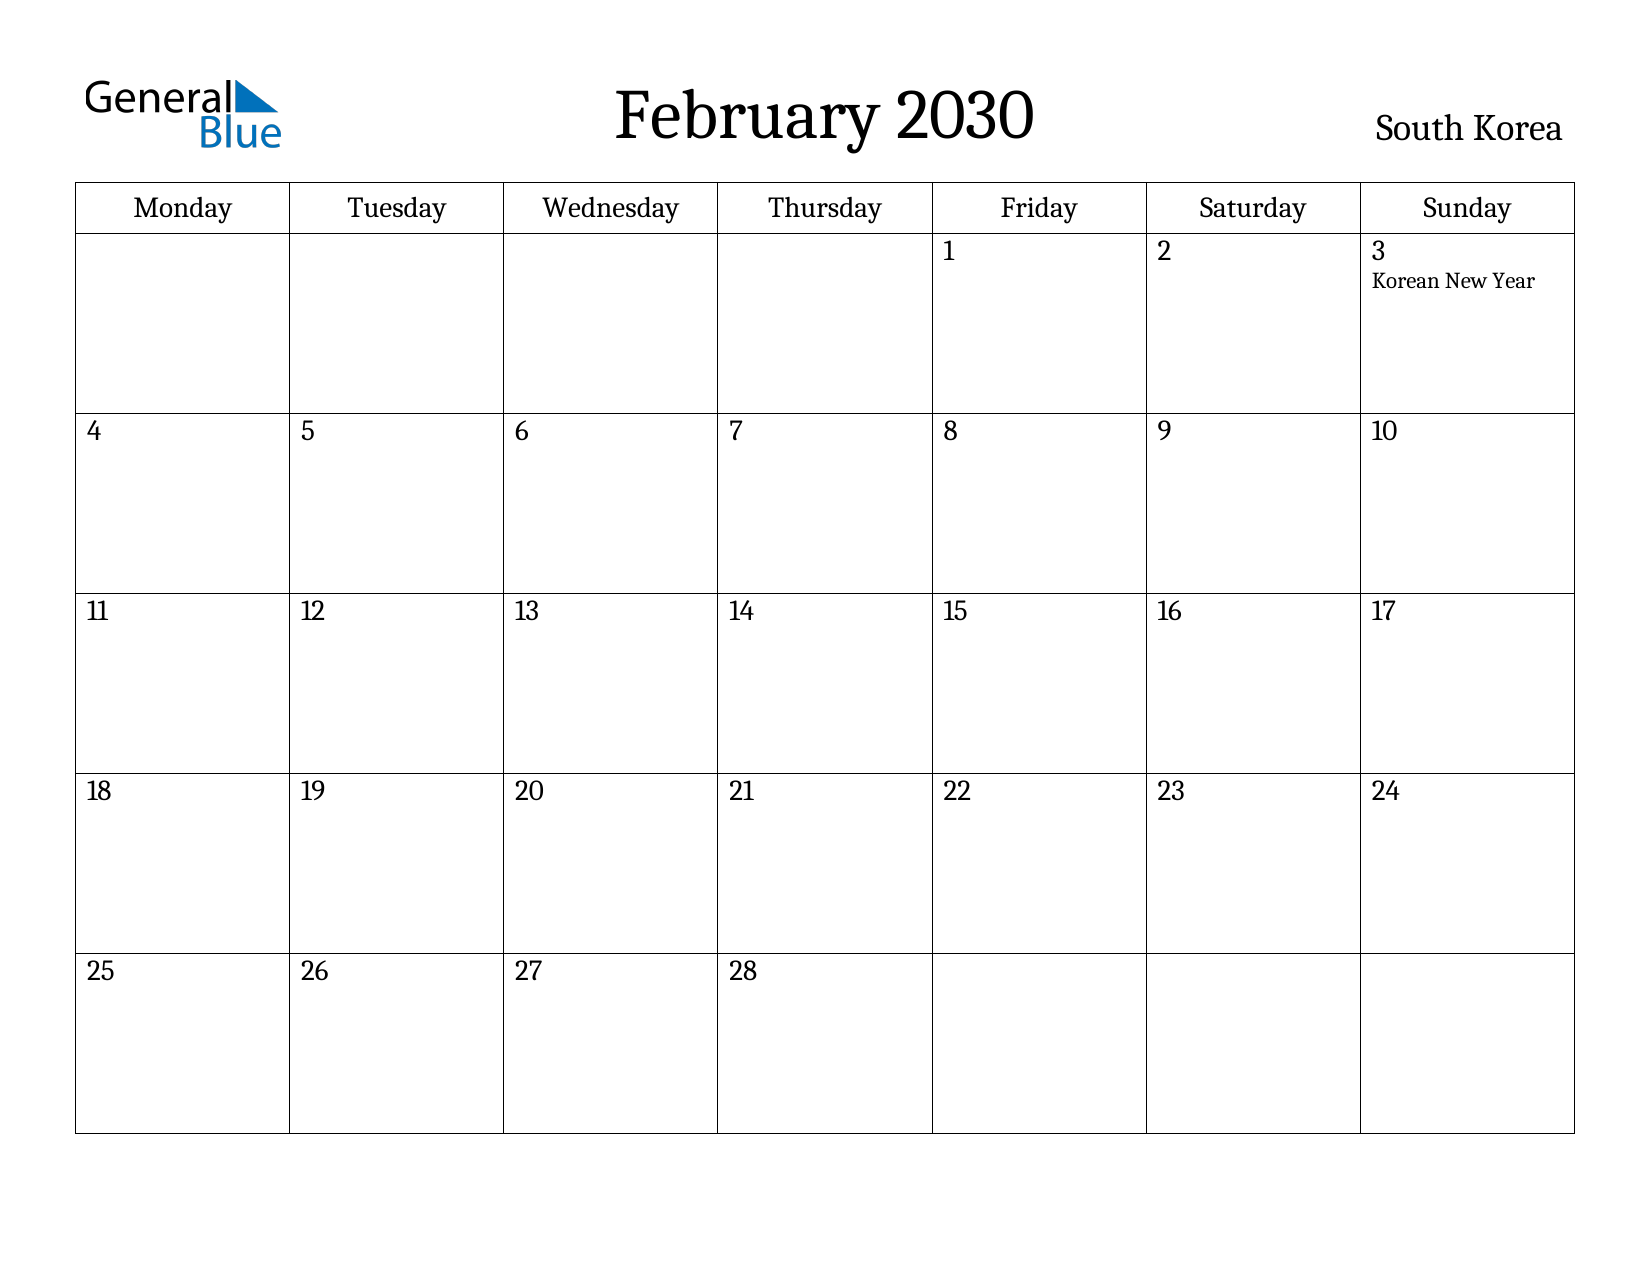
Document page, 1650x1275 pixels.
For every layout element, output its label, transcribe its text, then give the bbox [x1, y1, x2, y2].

table_cell [290, 627, 503, 773]
table_cell [1361, 627, 1574, 773]
table_cell Sunday [1361, 183, 1574, 233]
table_cell [290, 808, 503, 953]
table_cell [933, 988, 1146, 1133]
table_header [76, 75, 503, 182]
table_cell [718, 448, 932, 593]
table_cell 3 [1361, 234, 1574, 267]
table_cell [290, 448, 503, 593]
table_cell 9 [1147, 414, 1360, 447]
table_cell [504, 627, 717, 773]
table_cell [504, 267, 717, 413]
table_cell Tuesday [290, 183, 503, 233]
table_cell [76, 988, 289, 1133]
table_cell [718, 627, 932, 773]
table_cell 24 [1361, 774, 1574, 807]
table_cell [718, 988, 932, 1133]
table_cell [290, 267, 503, 413]
table_cell [504, 988, 717, 1133]
table_cell [76, 448, 289, 593]
table_cell [933, 448, 1146, 593]
table_cell 6 [504, 414, 717, 447]
table_cell 27 [504, 954, 717, 987]
table_cell 25 [76, 954, 289, 987]
table_cell [1147, 448, 1360, 593]
table_cell 8 [933, 414, 1146, 447]
table_cell [933, 267, 1146, 413]
table_cell 16 [1147, 594, 1360, 627]
table_cell [290, 988, 503, 1133]
table_cell 7 [718, 414, 932, 447]
table_cell 17 [1361, 594, 1574, 627]
table_cell [1361, 808, 1574, 953]
table_cell Monday [76, 183, 289, 233]
table_cell [718, 808, 932, 953]
table_cell [504, 448, 717, 593]
table_cell Saturday [1147, 183, 1360, 233]
table_cell 22 [933, 774, 1146, 807]
table_cell [933, 954, 1146, 987]
table_cell [1361, 988, 1574, 1133]
table_cell [1147, 627, 1360, 773]
table_cell [504, 808, 717, 953]
table_cell Korean New Year [1361, 267, 1574, 413]
table_cell 4 [76, 414, 289, 447]
table_header February 2030 [504, 75, 1146, 182]
table_cell 12 [290, 594, 503, 627]
table_cell [933, 627, 1146, 773]
table_cell [718, 234, 932, 267]
table_cell [933, 808, 1146, 953]
table_cell 10 [1361, 414, 1574, 447]
table_cell 2 [1147, 234, 1360, 267]
table_cell [1147, 808, 1360, 953]
table_cell 13 [504, 594, 717, 627]
table_cell 26 [290, 954, 503, 987]
table_cell 28 [718, 954, 932, 987]
table_cell Thursday [718, 183, 932, 233]
table_cell [1361, 448, 1574, 593]
table_cell 11 [76, 594, 289, 627]
table_cell 21 [718, 774, 932, 807]
table_cell 23 [1147, 774, 1360, 807]
table_cell [76, 267, 289, 413]
table_cell 14 [718, 594, 932, 627]
table_cell 1 [933, 234, 1146, 267]
table_cell 5 [290, 414, 503, 447]
table_header South Korea [1146, 75, 1574, 182]
table_cell [1147, 988, 1360, 1133]
table_cell Friday [933, 183, 1146, 233]
table_cell [1147, 267, 1360, 413]
table_cell [290, 234, 503, 267]
table_cell 18 [76, 774, 289, 807]
table_cell Wednesday [504, 183, 717, 233]
table_cell [76, 234, 289, 267]
table_cell 15 [933, 594, 1146, 627]
table_cell [76, 627, 289, 773]
table_cell [1147, 954, 1360, 987]
table_cell [718, 267, 932, 413]
table_cell [76, 808, 289, 953]
table_cell 19 [290, 774, 503, 807]
table_cell 20 [504, 774, 717, 807]
table_cell [504, 234, 717, 267]
picture [86, 80, 281, 148]
table_cell [1361, 954, 1574, 987]
